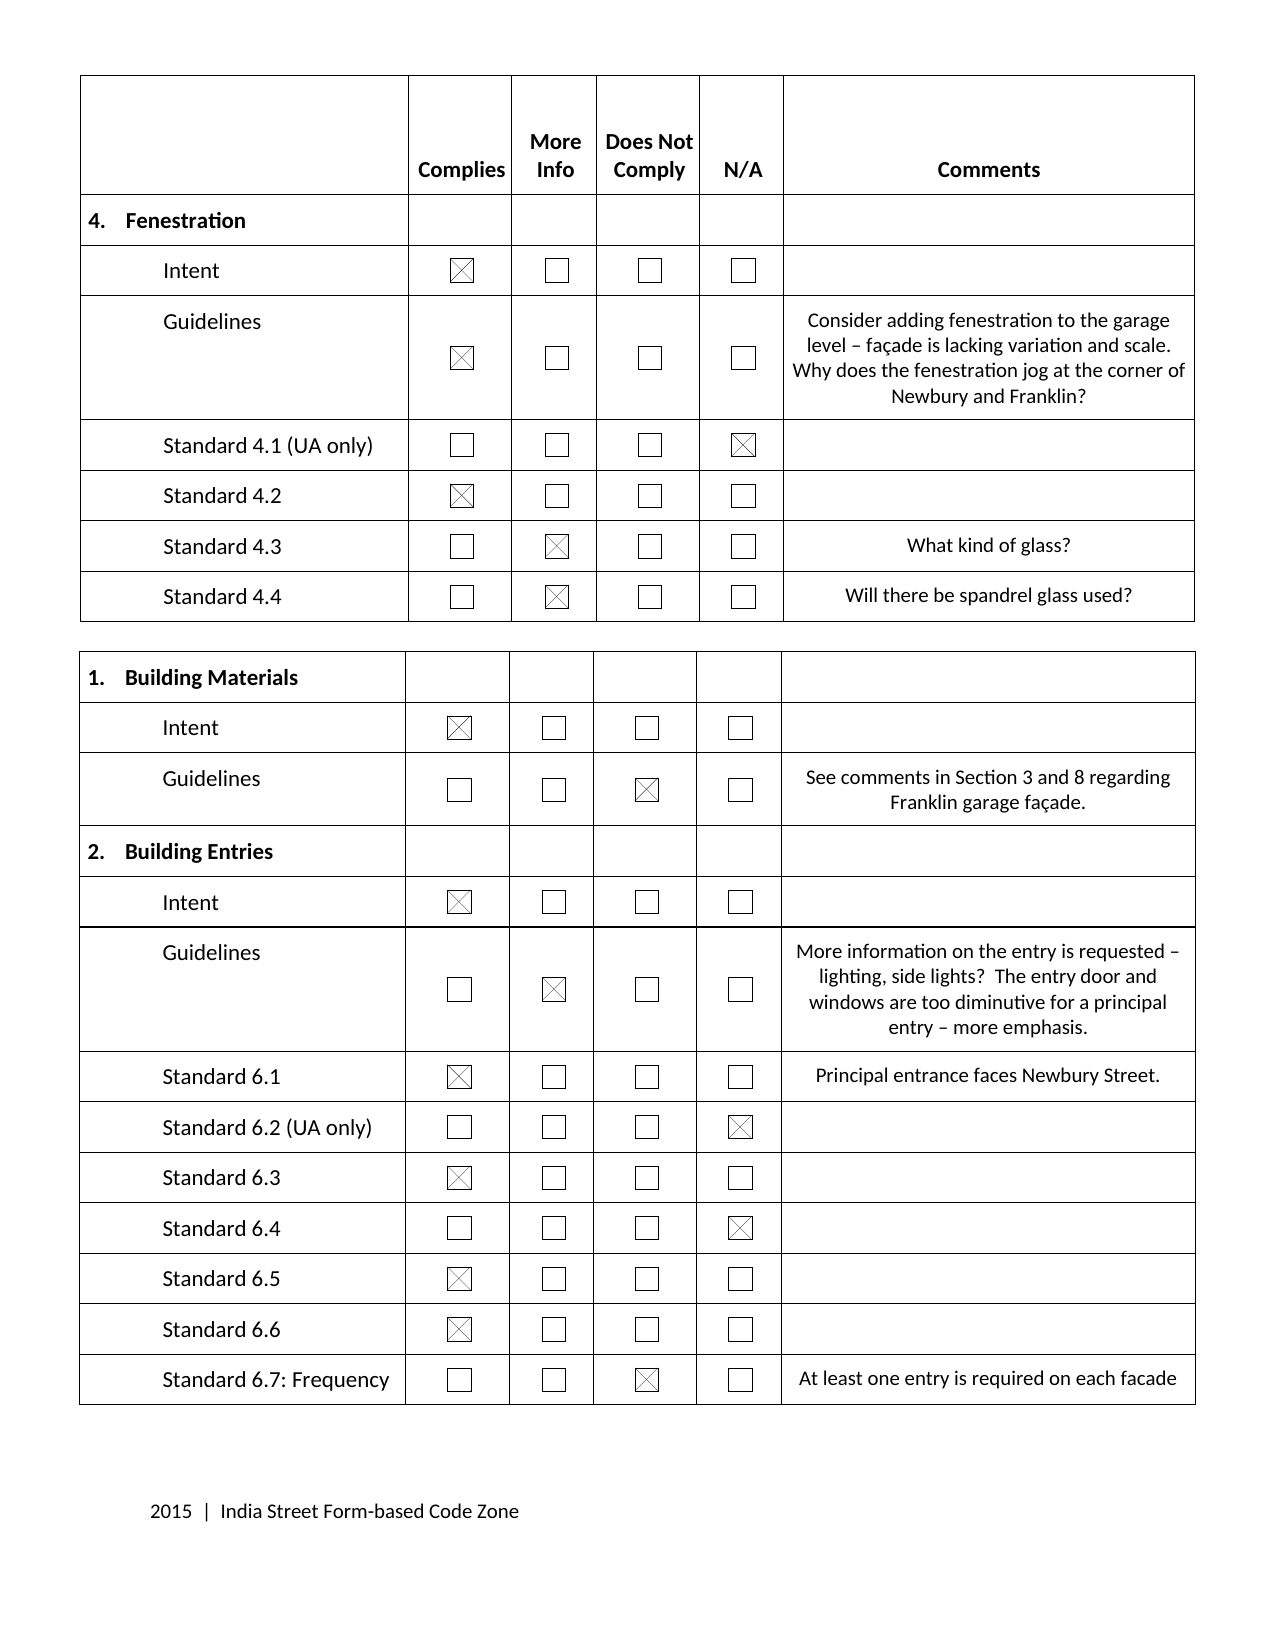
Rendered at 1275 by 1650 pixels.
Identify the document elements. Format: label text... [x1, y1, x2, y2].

table_cell [697, 928, 781, 1051]
table_cell [782, 1153, 1195, 1202]
table_cell [510, 1153, 593, 1202]
table_cell At least one entry is required on each facade [782, 1355, 1195, 1404]
table_header More Info [512, 76, 596, 194]
table_cell [406, 928, 509, 1051]
table_cell Standard 4.1 (UA only) [81, 420, 408, 470]
table_cell [406, 753, 509, 825]
table_cell [406, 826, 509, 876]
table_cell [597, 195, 699, 244]
table_cell [510, 928, 593, 1051]
table_cell See comments in Section 3 and 8 regarding Franklin garage façade. [782, 753, 1195, 825]
table_header N/A [700, 76, 783, 194]
table_cell [510, 1052, 593, 1101]
table_cell [409, 420, 511, 470]
table_cell [510, 1254, 593, 1303]
table_cell [782, 1254, 1195, 1303]
table_cell [594, 826, 696, 876]
table_cell [782, 1203, 1195, 1253]
table_header [697, 652, 781, 702]
table_cell [406, 1304, 509, 1354]
table_cell Guidelines [80, 928, 405, 1051]
table_cell [594, 1254, 696, 1303]
table_header Complies [409, 76, 511, 194]
table_cell [409, 471, 511, 520]
table_cell [512, 572, 596, 621]
table_header [81, 76, 408, 194]
table_cell What kind of glass? [784, 521, 1194, 571]
table_cell Intent [80, 877, 405, 926]
table_cell [700, 420, 783, 470]
table_cell Intent [81, 246, 408, 295]
table_cell [594, 1153, 696, 1202]
table_cell Principal entrance faces Newbury Street. [782, 1052, 1195, 1101]
table_cell [406, 877, 509, 926]
table_cell [406, 1153, 509, 1202]
table_cell [700, 572, 783, 621]
table_cell [782, 1102, 1195, 1152]
table_cell [697, 1153, 781, 1202]
table_cell [697, 1203, 781, 1253]
table_cell Fenestration [81, 195, 408, 244]
table_cell [697, 1304, 781, 1354]
table_cell [512, 195, 596, 244]
table_cell Standard 4.4 [81, 572, 408, 621]
table_cell [406, 703, 509, 752]
table_cell [700, 246, 783, 295]
table_cell More information on the entry is requested – lighting, side lights? The entry door and windows are too diminutive for a principal entry – more emphasis. [782, 928, 1195, 1051]
table_cell [406, 1052, 509, 1101]
table_cell [406, 1355, 509, 1404]
table_cell [510, 1203, 593, 1253]
table_header [782, 652, 1195, 702]
table_cell [597, 521, 699, 571]
table_cell [594, 877, 696, 926]
table_cell [594, 1203, 696, 1253]
table_cell [594, 1102, 696, 1152]
table_header Building Materials [80, 652, 405, 702]
table_cell Standard 4.2 [81, 471, 408, 520]
table_cell [697, 703, 781, 752]
table_cell [784, 195, 1194, 244]
table_cell [409, 572, 511, 621]
table_cell Guidelines [80, 753, 405, 825]
table_cell Consider adding fenestration to the garage level – façade is lacking variation and scale. Why does the fenestration jog at the corner of Newbury and Franklin? [784, 296, 1194, 419]
table_cell [782, 877, 1195, 926]
table_cell [510, 1304, 593, 1354]
table_cell [409, 296, 511, 419]
table_cell [697, 1254, 781, 1303]
table_cell [512, 521, 596, 571]
table_cell [697, 877, 781, 926]
table_cell Will there be spandrel glass used? [784, 572, 1194, 621]
table_cell [784, 471, 1194, 520]
table_cell [700, 195, 783, 244]
table_cell [700, 296, 783, 419]
table_cell Standard 6.3 [80, 1153, 405, 1202]
table_cell Standard 6.5 [80, 1254, 405, 1303]
table_header Comments [784, 76, 1194, 194]
table_cell [700, 471, 783, 520]
table_cell [782, 703, 1195, 752]
table_cell Building Entries [80, 826, 405, 876]
table_cell [512, 296, 596, 419]
table_cell [512, 420, 596, 470]
table_cell Standard 6.6 [80, 1304, 405, 1354]
table_cell [597, 420, 699, 470]
table_cell [510, 703, 593, 752]
table_cell [510, 877, 593, 926]
table_header [510, 652, 593, 702]
table_cell [594, 703, 696, 752]
table_cell [510, 1102, 593, 1152]
table_cell [697, 753, 781, 825]
table_cell [784, 246, 1194, 295]
table_cell [406, 1254, 509, 1303]
table_cell [512, 246, 596, 295]
table_cell [406, 1102, 509, 1152]
table_cell [697, 826, 781, 876]
table_cell [594, 928, 696, 1051]
table_cell Standard 6.4 [80, 1203, 405, 1253]
table_cell Guidelines [81, 296, 408, 419]
table_cell [409, 195, 511, 244]
table_cell [594, 1355, 696, 1404]
table_cell Standard 6.7: Frequency [80, 1355, 405, 1404]
table_cell Standard 6.1 [80, 1052, 405, 1101]
table_cell [406, 1203, 509, 1253]
table_cell [697, 1355, 781, 1404]
table_cell [782, 1304, 1195, 1354]
table_cell [510, 753, 593, 825]
table_cell [597, 471, 699, 520]
table_cell [697, 1052, 781, 1101]
table_cell Standard 6.2 (UA only) [80, 1102, 405, 1152]
table_cell [700, 521, 783, 571]
table_cell [594, 753, 696, 825]
table_cell Intent [80, 703, 405, 752]
table_cell [697, 1102, 781, 1152]
table_cell [782, 826, 1195, 876]
table_cell [594, 1304, 696, 1354]
table_cell [597, 296, 699, 419]
table_cell [510, 826, 593, 876]
table_header [406, 652, 509, 702]
table_header [594, 652, 696, 702]
table_header Does Not Comply [597, 76, 699, 194]
table_cell [409, 246, 511, 295]
table_cell [784, 420, 1194, 470]
table_cell [594, 1052, 696, 1101]
table_cell [512, 471, 596, 520]
table_cell [597, 572, 699, 621]
table_cell [510, 1355, 593, 1404]
table_cell [409, 521, 511, 571]
table_cell Standard 4.3 [81, 521, 408, 571]
table_cell [597, 246, 699, 295]
